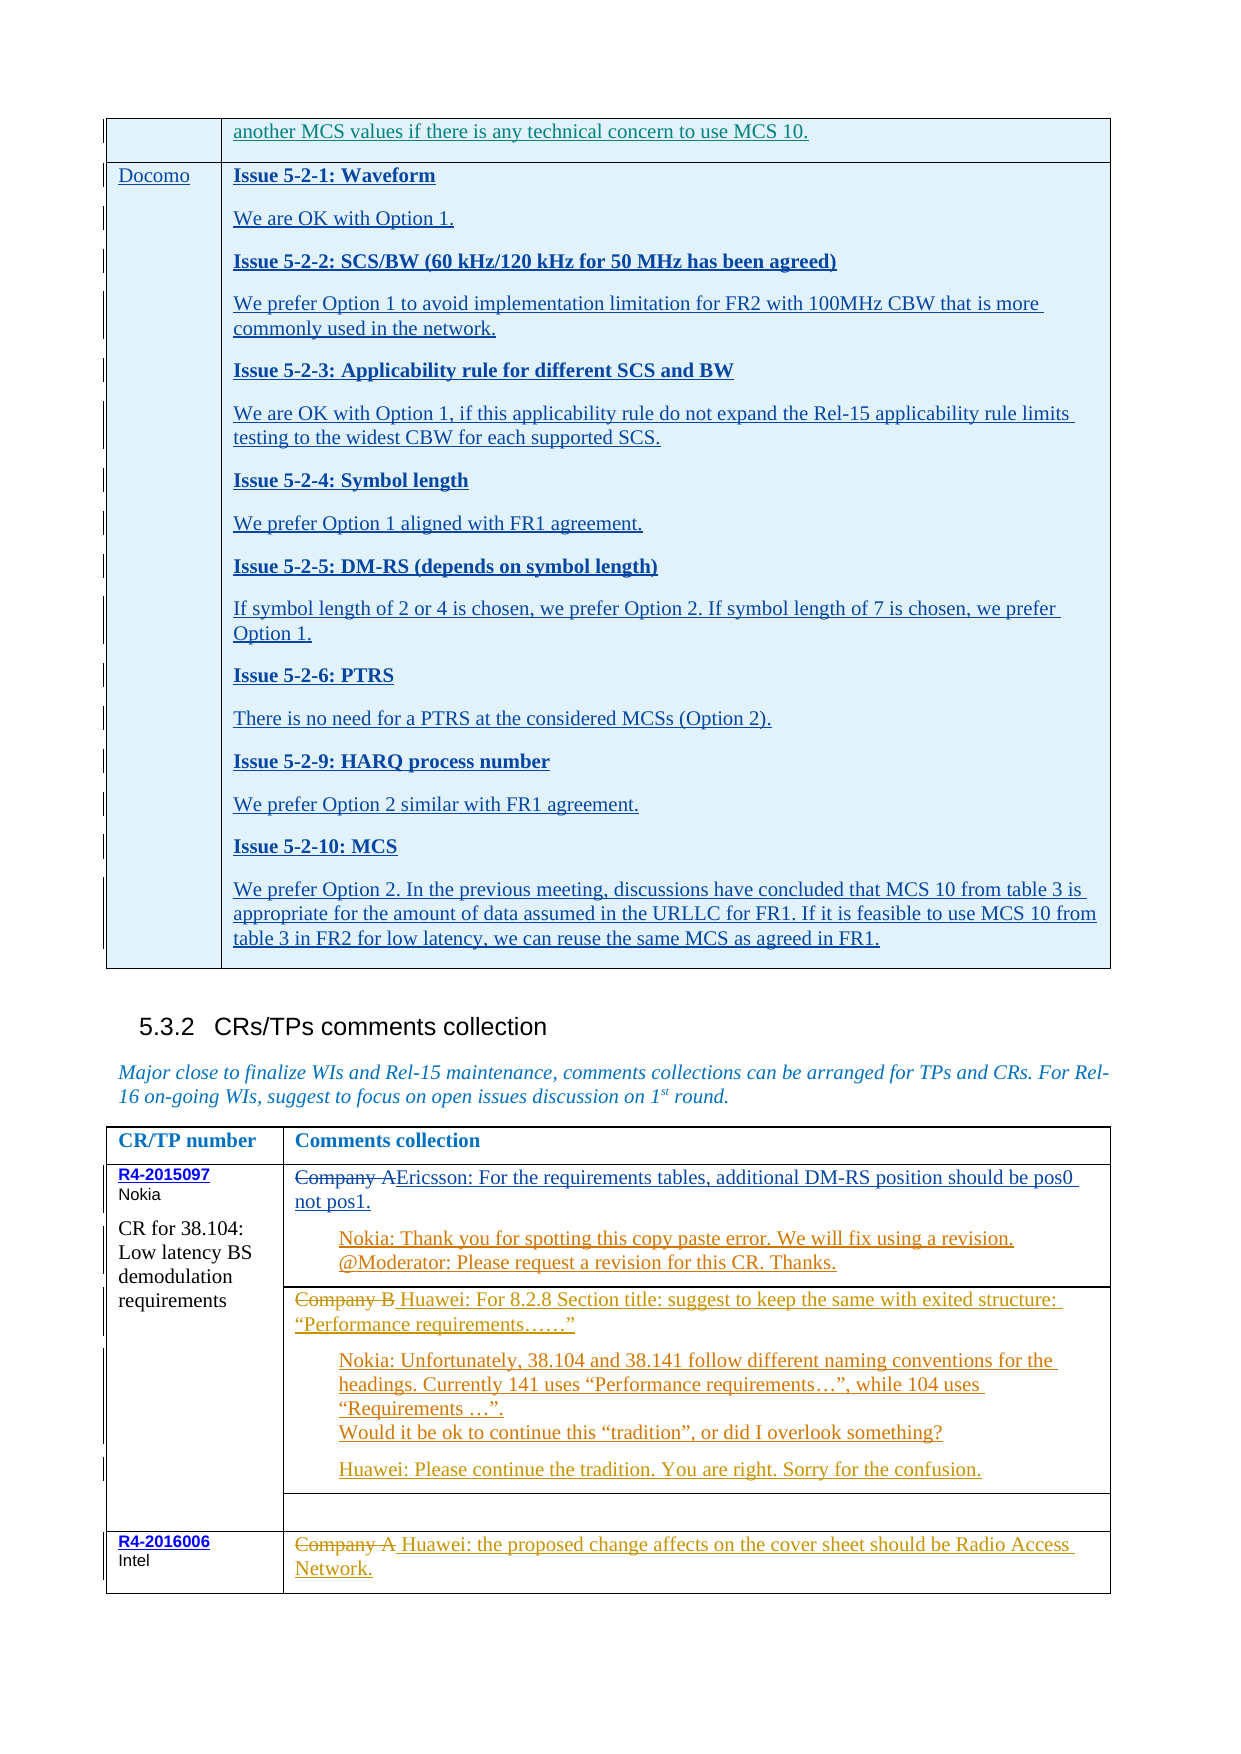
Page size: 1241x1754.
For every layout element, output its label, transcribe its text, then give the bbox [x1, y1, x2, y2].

table_header Comments collection [284, 1128, 1110, 1164]
table_header CR/TP number [107, 1128, 283, 1164]
text Major close to finalize WIs and Rel-15 maintenance, comments collections can be arranged for TPs and CRs. For Rel-16 on-going WIs, suggest to focus on open issues discussion on 1st round. [118, 1059, 1122, 1108]
table_cell [284, 1288, 1110, 1493]
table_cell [107, 1532, 283, 1593]
table_cell [284, 1494, 1110, 1531]
table_cell R4-2015097 Nokia CR for 38.104: Low latency BS demodulation requirements [107, 1165, 283, 1531]
table_cell [284, 1532, 1110, 1593]
table_cell [284, 1165, 1110, 1286]
subtitle CRs/TPs comments collection [139, 1012, 1101, 1041]
